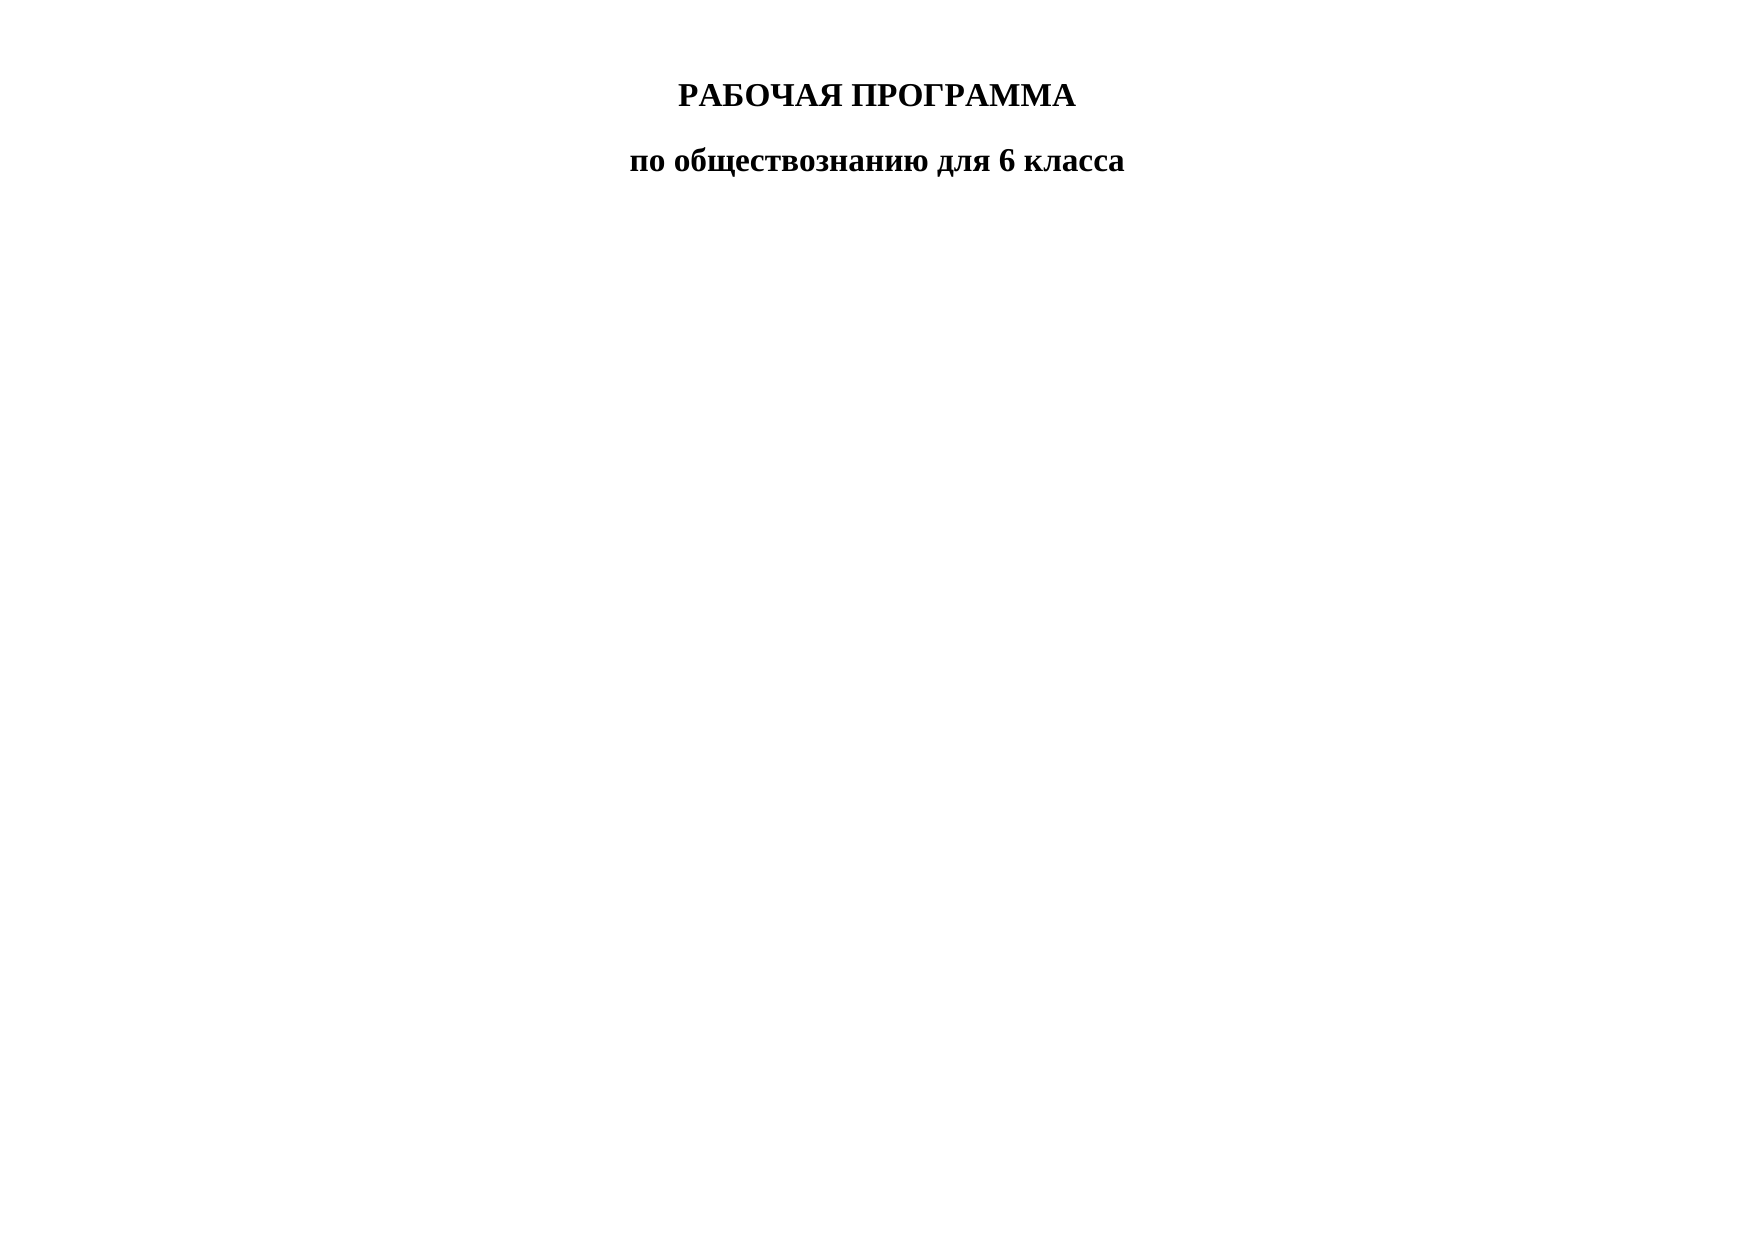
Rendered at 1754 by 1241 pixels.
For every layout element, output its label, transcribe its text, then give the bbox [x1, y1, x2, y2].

text РАБОЧАЯ ПРОГРАММА [75, 75, 1679, 113]
text по обществознанию для 6 класса [75, 140, 1679, 178]
